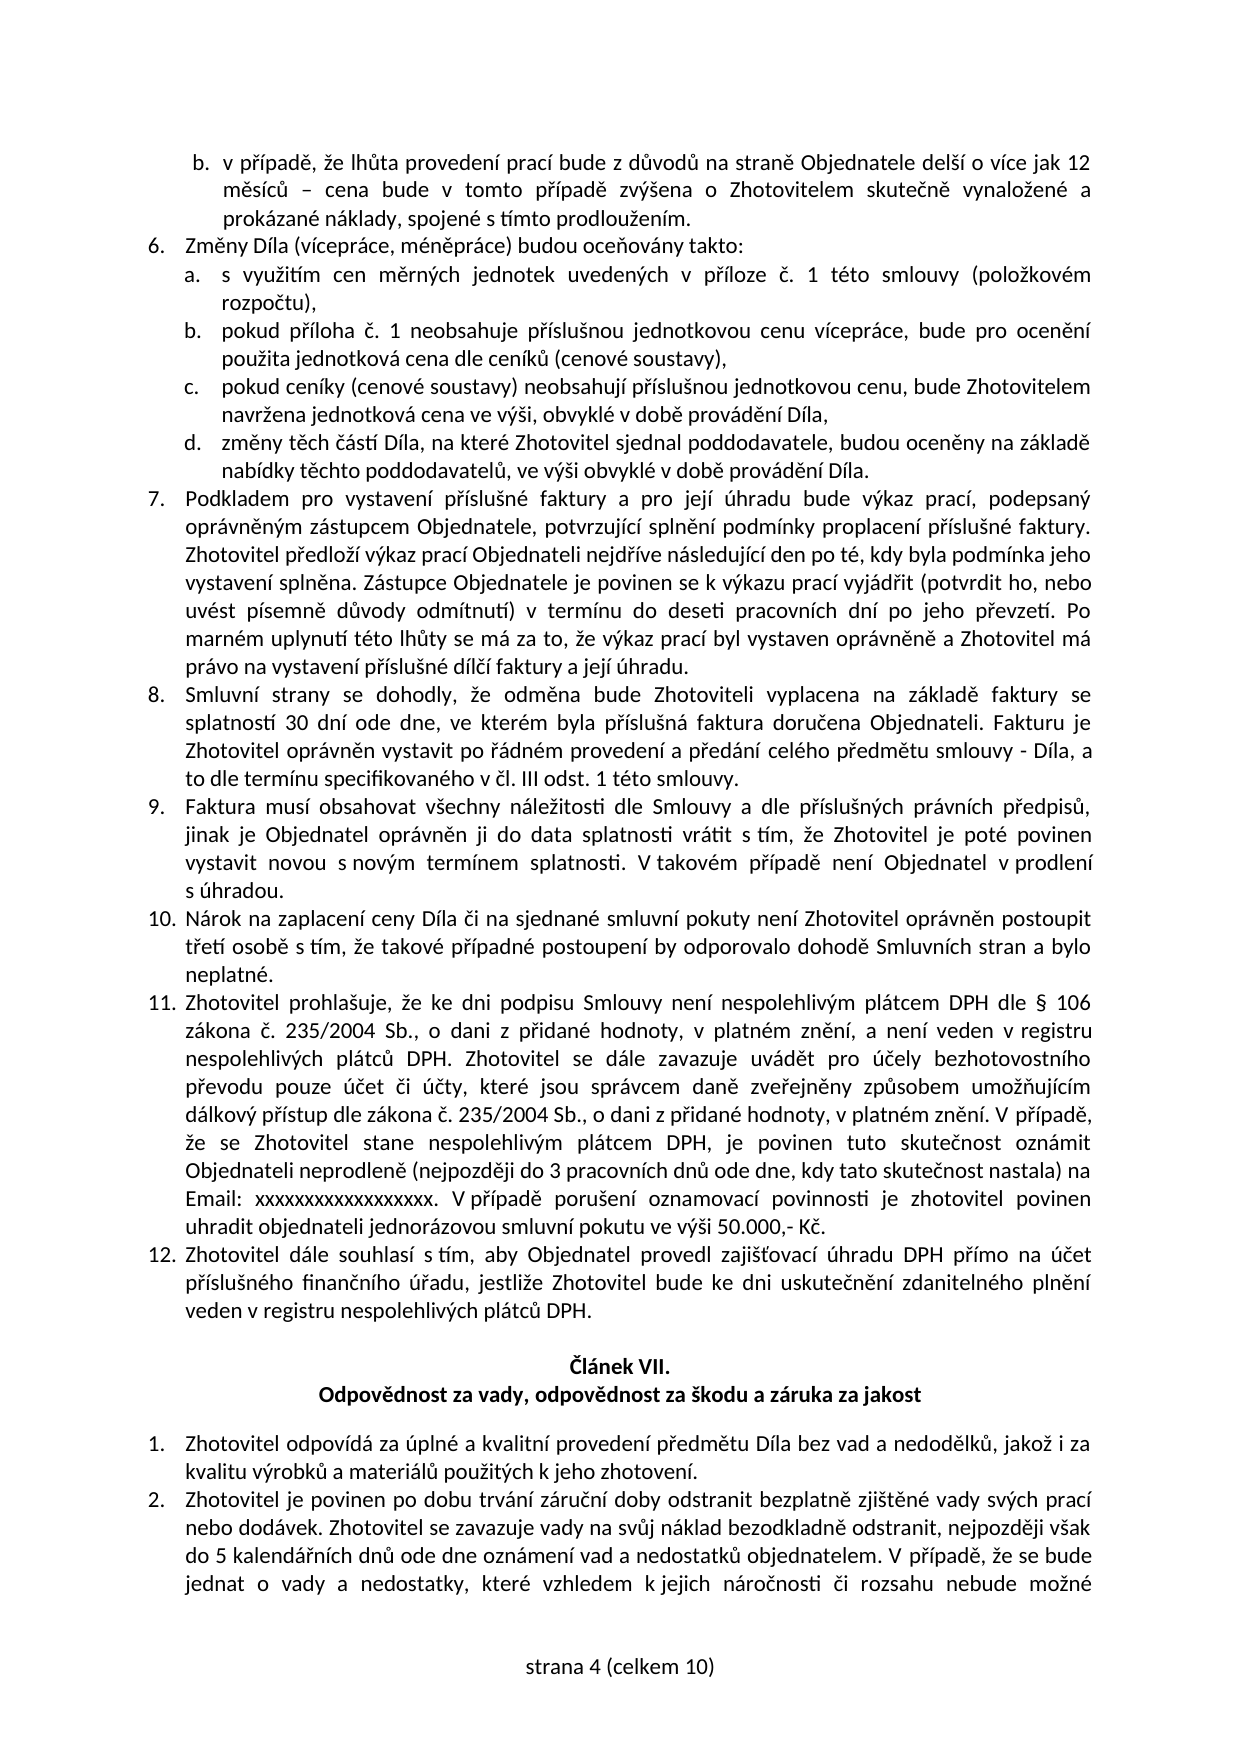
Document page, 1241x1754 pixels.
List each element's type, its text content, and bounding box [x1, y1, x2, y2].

list s využitím cen měrných jednotek uvedených v příloze č. 1 této smlouvy (položkovém rozpočtu), [184, 260, 1093, 316]
text Odpovědnost za vady, odpovědnost za škodu a záruka za jakost [148, 1381, 1093, 1408]
list Zhotovitel prohlašuje, že ke dni podpisu Smlouvy není nespolehlivým plátcem DPH dle § 106 zákona č. 235/2004 Sb., o dani z přidané hodnoty, v platném znění, a není veden v registru nespolehlivých plátců DPH. Zhotovitel se dále zavazuje uvádět pro účely bezhotovostního převodu pouze účet či účty, které jsou správcem daně zveřejněny způsobem umožňujícím dálkový přístup dle zákona č. 235/2004 Sb., o dani z přidané hodnoty, v platném znění. V případě, že se Zhotovitel stane nespolehlivým plátcem DPH, je povinen tuto skutečnost oznámit Objednateli neprodleně (nejpozději do 3 pracovních dnů ode dne, kdy tato skutečnost nastala) na Email: xxxxxxxxxxxxxxxxxx. V případě porušení oznamovací povinnosti je zhotovitel povinen uhradit objednateli jednorázovou smluvní pokutu ve výši 50.000,- Kč. [148, 988, 1093, 1240]
list Smluvní strany se dohodly, že odměna bude Zhotoviteli vyplacena na základě faktury se splatností 30 dní ode dne, ve kterém byla příslušná faktura doručena Objednateli. Fakturu je Zhotovitel oprávněn vystavit po řádném provedení a předání celého předmětu smlouvy - Díla, a to dle termínu specifikovaného v čl. III odst. 1 této smlouvy. [148, 680, 1093, 792]
list pokud příloha č. 1 neobsahuje příslušnou jednotkovou cenu vícepráce, bude pro ocenění použita jednotková cena dle ceníků (cenové soustavy), [184, 316, 1093, 372]
list pokud ceníky (cenové soustavy) neobsahují příslušnou jednotkovou cenu, bude Zhotovitelem navržena jednotková cena ve výši, obvyklé v době provádění Díla, [184, 372, 1093, 428]
list Nárok na zaplacení ceny Díla či na sjednané smluvní pokuty není Zhotovitel oprávněn postoupit třetí osobě s tím, že takové případné postoupení by odporovalo dohodě Smluvních stran a bylo neplatné. [148, 904, 1093, 988]
list Podkladem pro vystavení příslušné faktury a pro její úhradu bude výkaz prací, podepsaný oprávněným zástupcem Objednatele, potvrzující splnění podmínky proplacení příslušné faktury. Zhotovitel předloží výkaz prací Objednateli nejdříve následující den po té, kdy byla podmínka jeho vystavení splněna. Zástupce Objednatele je povinen se k výkazu prací vyjádřit (potvrdit ho, nebo uvést písemně důvody odmítnutí) v termínu do deseti pracovních dní po jeho převzetí. Po marném uplynutí této lhůty se má za to, že výkaz prací byl vystaven oprávněně a Zhotovitel má právo na vystavení příslušné dílčí faktury a její úhradu. [148, 484, 1093, 680]
list Zhotovitel dále souhlasí s tím, aby Objednatel provedl zajišťovací úhradu DPH přímo na účet příslušného finančního úřadu, jestliže Zhotovitel bude ke dni uskutečnění zdanitelného plnění veden v registru nespolehlivých plátců DPH. [148, 1240, 1093, 1324]
list změny těch částí Díla, na které Zhotovitel sjednal poddodavatele, budou oceněny na základě nabídky těchto poddodavatelů, ve výši obvyklé v době provádění Díla. [184, 428, 1093, 484]
list Zhotovitel odpovídá za úplné a kvalitní provedení předmětu Díla bez vad a nedodělků, jakož i za kvalitu výrobků a materiálů použitých k jeho zhotovení. [148, 1429, 1093, 1485]
list Změny Díla (vícepráce, méněpráce) budou oceňovány takto: [148, 232, 1093, 260]
list Faktura musí obsahovat všechny náležitosti dle Smlouvy a dle příslušných právních předpisů, jinak je Objednatel oprávněn ji do data splatnosti vrátit s tím, že Zhotovitel je poté povinen vystavit novou s novým termínem splatnosti. V takovém případě není Objednatel v prodlení s úhradou. [148, 792, 1093, 904]
text Článek VII. [148, 1352, 1093, 1381]
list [148, 1485, 1093, 1597]
list v případě, že lhůta provedení prací bude z důvodů na straně Objednatele delší o více jak 12 měsíců – cena bude v tomto případě zvýšena o Zhotovitelem skutečně vynaložené a prokázané náklady, spojené s tímto prodloužením. [192, 148, 1093, 232]
